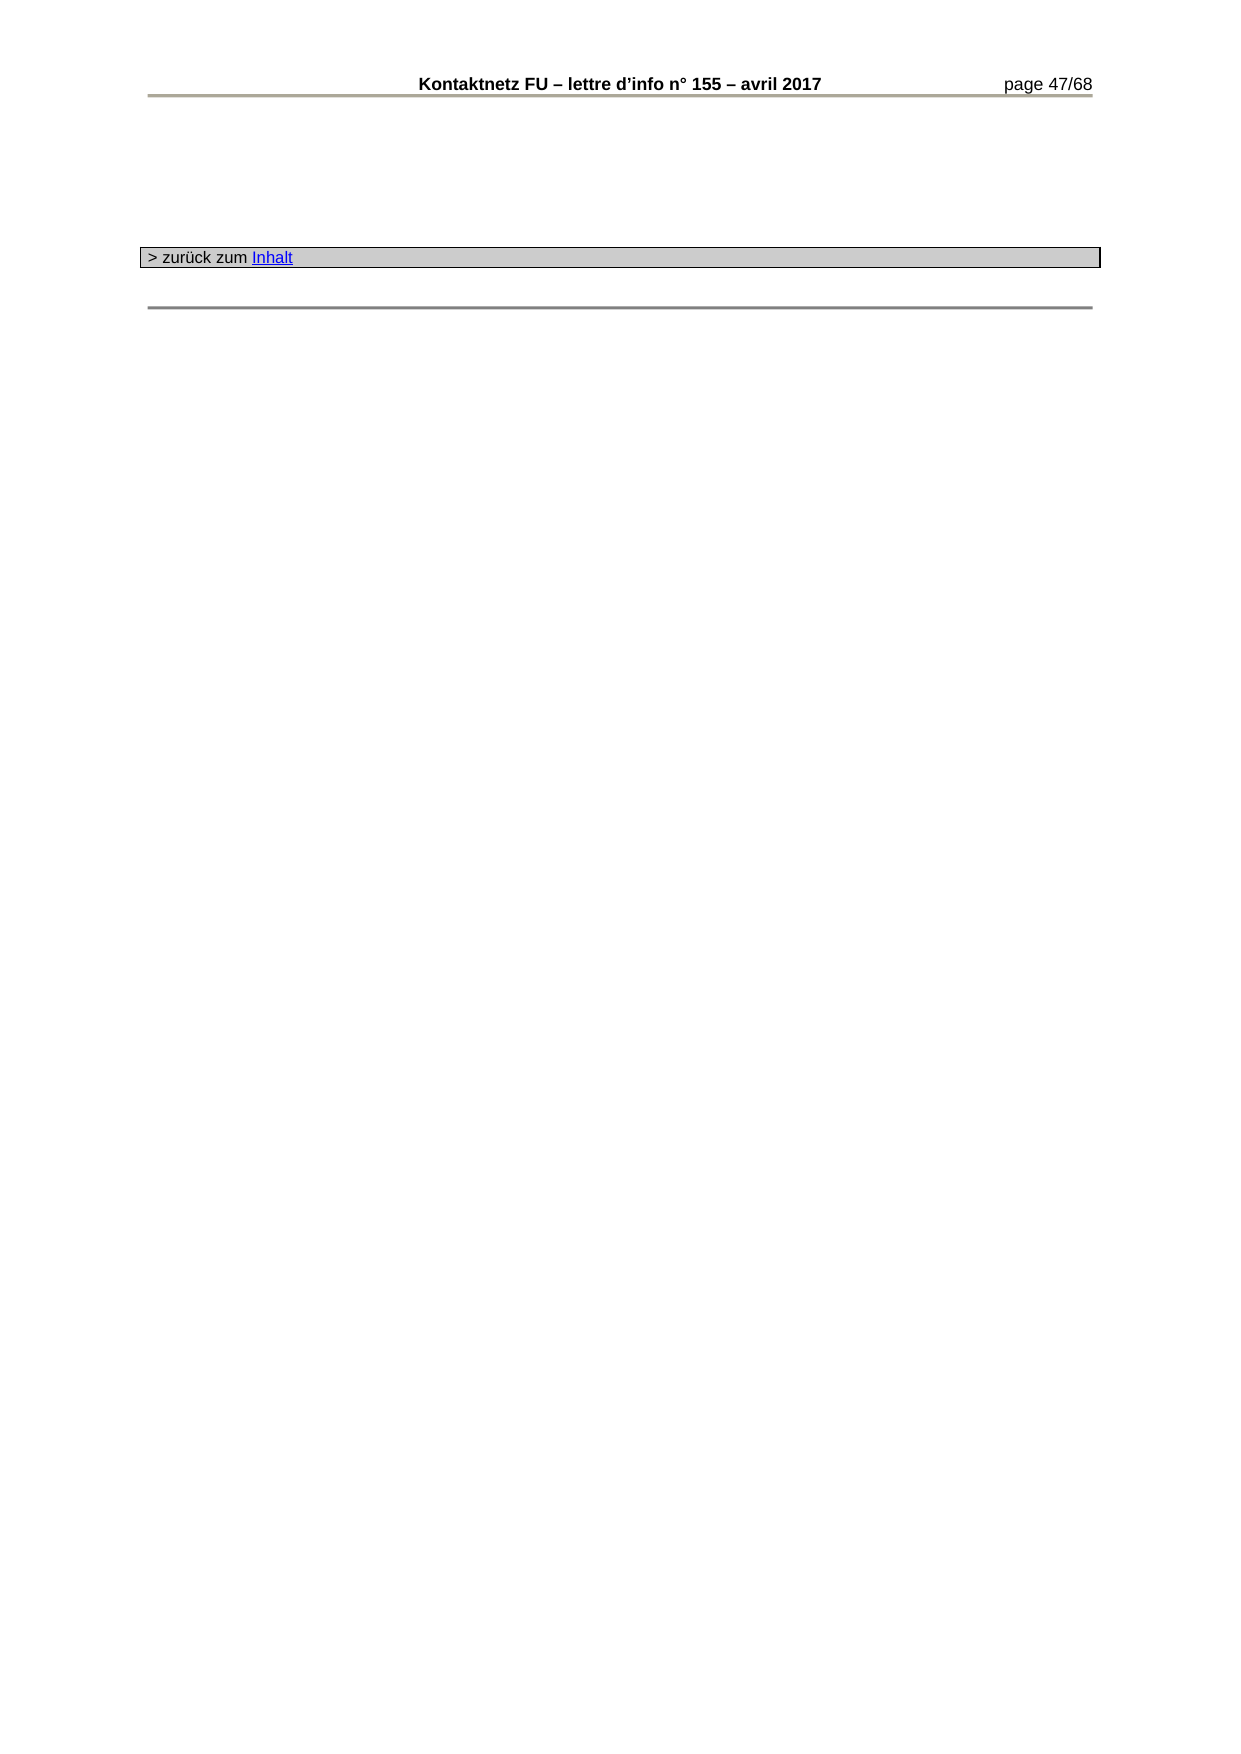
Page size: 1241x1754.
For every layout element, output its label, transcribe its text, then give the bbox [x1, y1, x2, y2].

table_header > zurück zum Inhalt [141, 248, 1099, 267]
